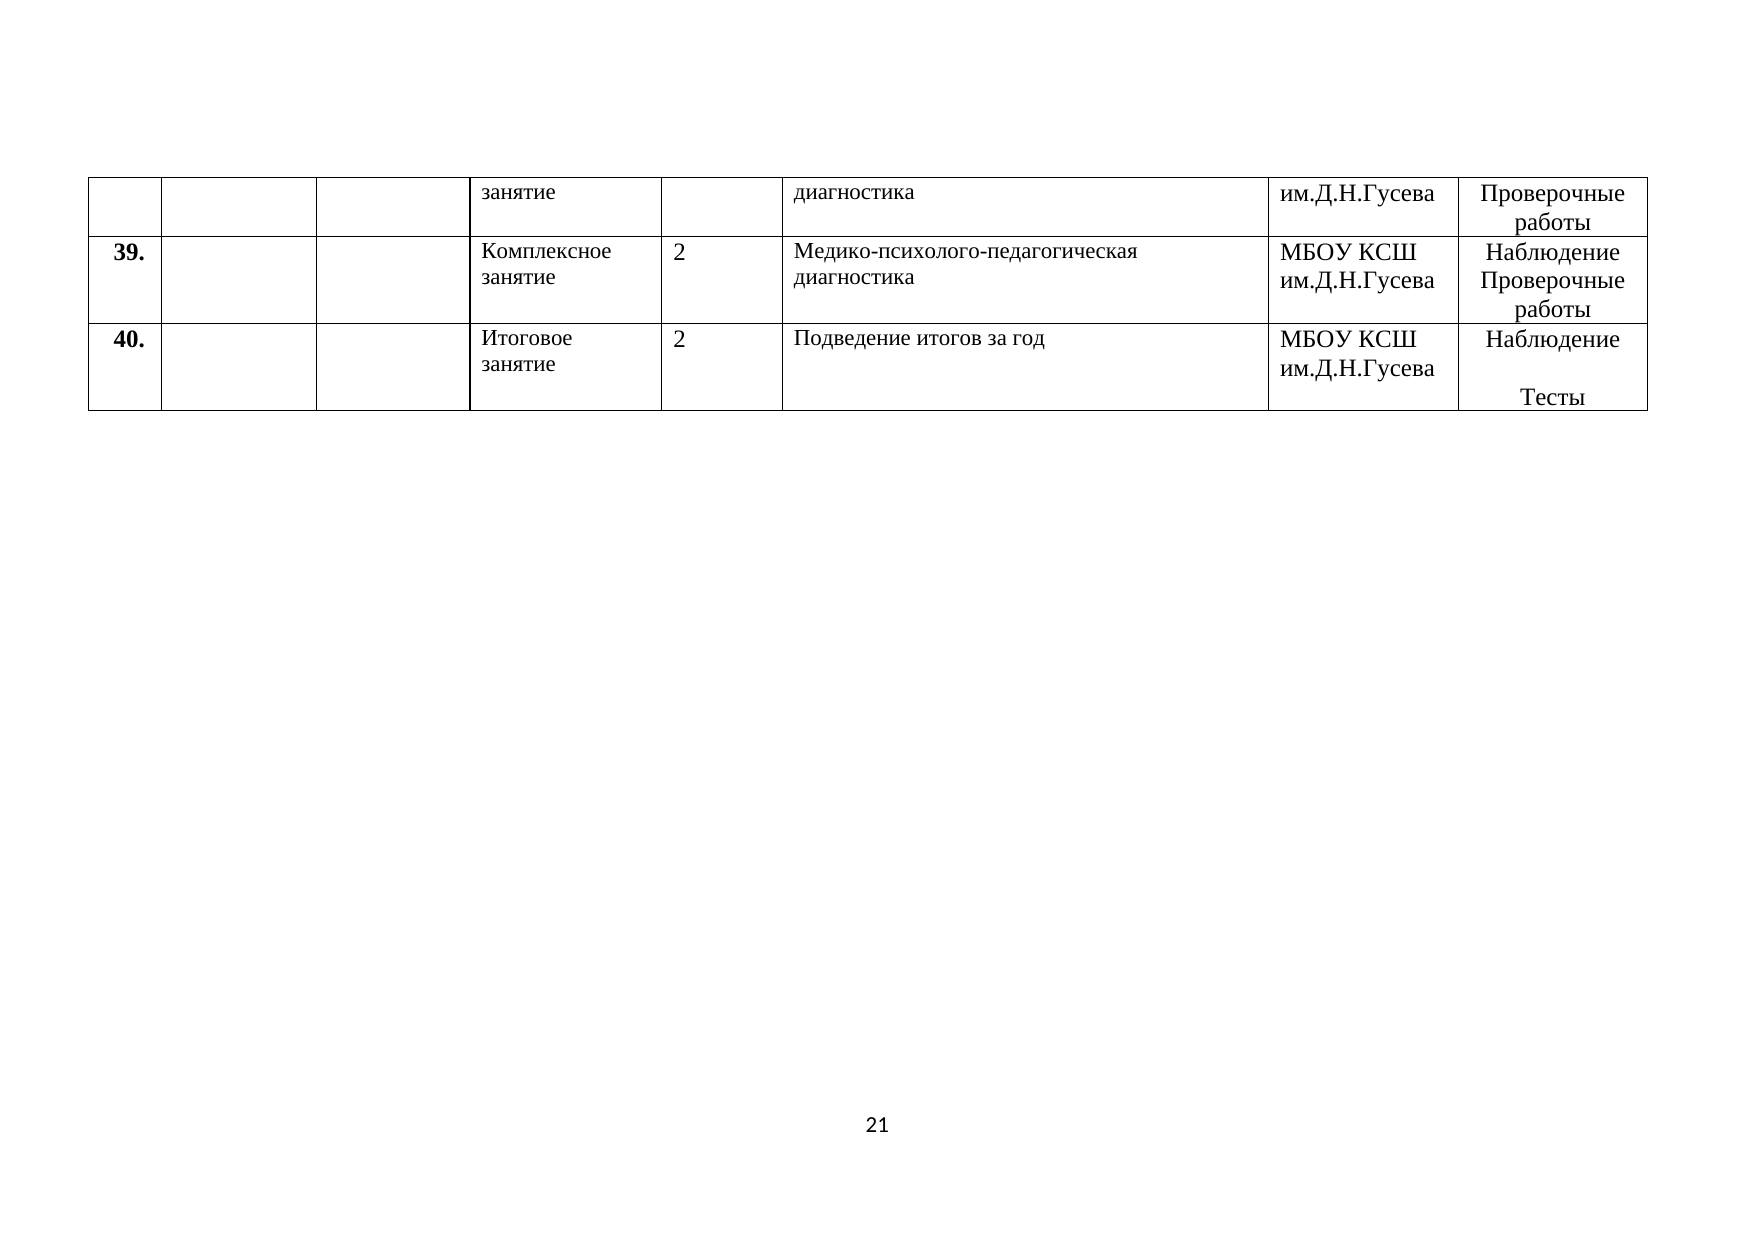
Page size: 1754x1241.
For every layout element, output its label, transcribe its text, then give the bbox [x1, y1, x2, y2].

table_cell 2 [662, 178, 782, 236]
table_cell Итоговое занятие [471, 324, 661, 410]
table_cell [89, 178, 161, 236]
table_cell [162, 237, 316, 323]
table_cell 2 [662, 324, 782, 410]
table_cell [89, 324, 161, 410]
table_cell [783, 237, 1268, 323]
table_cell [1459, 178, 1647, 236]
table_cell Наблюдение Тесты [1459, 324, 1647, 410]
table_cell Комплексное занятие [471, 178, 661, 236]
table_cell Наблюдение Проверочные работы [1459, 237, 1647, 323]
table_cell Комплексное занятие [471, 237, 661, 323]
table_cell [162, 324, 316, 410]
table_cell Подведение итогов за год [783, 324, 1268, 410]
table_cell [783, 178, 1268, 236]
table_cell [317, 237, 469, 323]
table_cell [317, 324, 469, 410]
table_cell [1269, 178, 1458, 236]
table_cell [162, 178, 316, 236]
table_cell МБОУ КСШ им.Д.Н.Гусева [1269, 324, 1458, 410]
table_cell [317, 178, 469, 236]
table_cell МБОУ КСШ им.Д.Н.Гусева [1269, 237, 1458, 323]
table_cell 2 [662, 237, 782, 323]
table_cell [89, 237, 161, 323]
